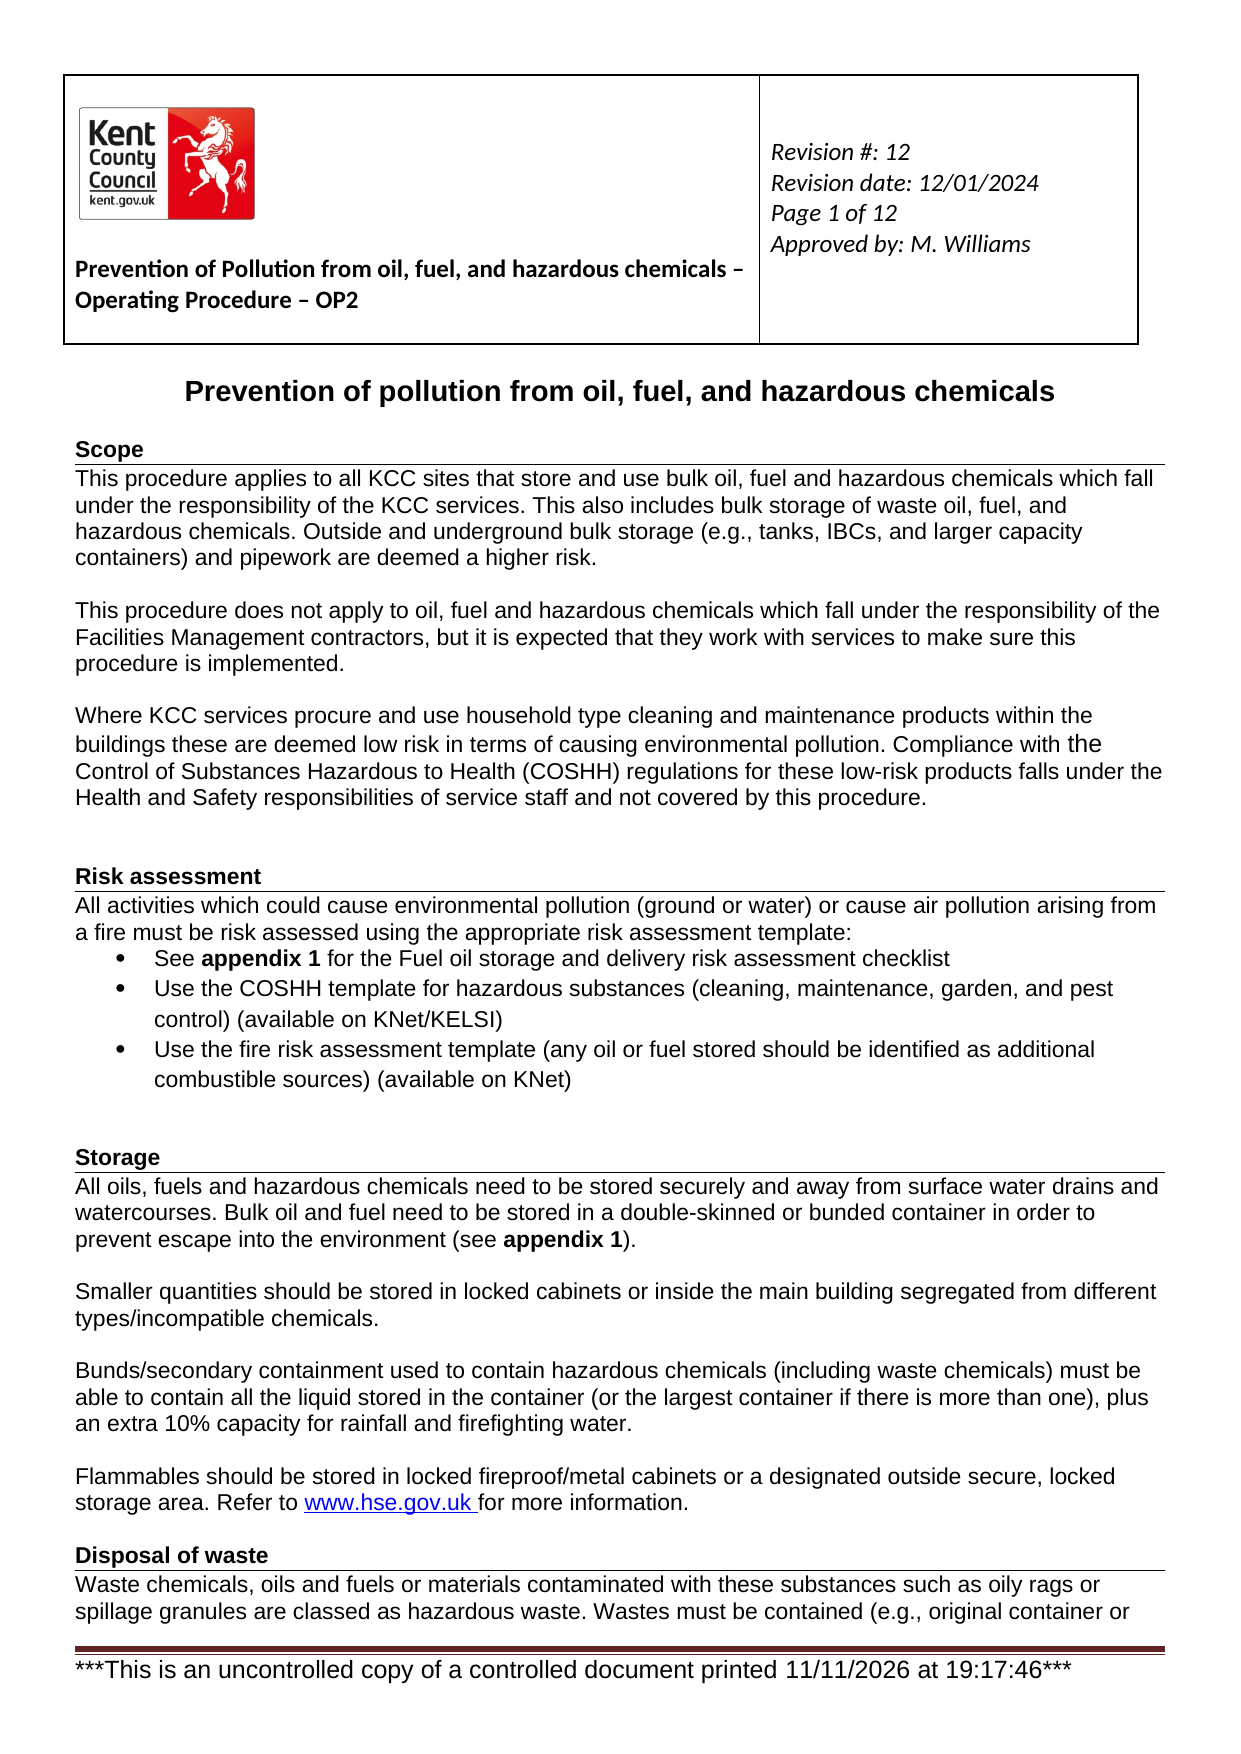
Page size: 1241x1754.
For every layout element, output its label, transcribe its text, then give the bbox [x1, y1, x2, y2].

text All oils, fuels and hazardous chemicals need to be stored securely and away from surface water drains and watercourses. Bulk oil and fuel need to be stored in a double-skinned or bunded container in order to prevent escape into the environment (see appendix 1). [75, 1173, 1165, 1252]
text This procedure does not apply to oil, fuel and hazardous chemicals which fall under the responsibility of the Facilities Management contractors, but it is expected that they work with services to make sure this procedure is implemented. [75, 597, 1165, 676]
text Disposal of waste [75, 1542, 1165, 1570]
list Use the COSHH template for hazardous substances (cleaning, maintenance, garden, and pest control) (available on KNet/KELSI) [116, 975, 1165, 1032]
text This procedure applies to all KCC sites that store and use bulk oil, fuel and hazardous chemicals which fall under the responsibility of the KCC services. This also includes bulk storage of waste oil, fuel, and hazardous chemicals. Outside and underground bulk storage (e.g., tanks, IBCs, and larger capacity containers) and pipework are deemed a higher risk. [75, 465, 1165, 571]
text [75, 1571, 1165, 1624]
text Storage [75, 1143, 1165, 1172]
text Scope [75, 436, 1165, 464]
text Bunds/secondary containment used to contain hazardous chemicals (including waste chemicals) must be able to contain all the liquid stored in the container (or the largest container if there is more than one), plus an extra 10% capacity for rainfall and firefighting water. [75, 1357, 1165, 1436]
list See appendix 1 for the Fuel oil storage and delivery risk assessment checklist [116, 945, 1165, 972]
text Where KCC services procure and use household type cleaning and maintenance products within the buildings these are deemed low risk in terms of causing environmental pollution. Compliance with the Control of Substances Hazardous to Health (COSHH) regulations for these low-risk products falls under the Health and Safety responsibilities of service staff and not covered by this procedure. [75, 702, 1165, 810]
text Risk assessment [75, 863, 1165, 891]
picture [75, 104, 257, 223]
list Use the fire risk assessment template (any oil or fuel stored should be identified as additional combustible sources) (available on KNet) [116, 1036, 1165, 1092]
text All activities which could cause environmental pollution (ground or water) or cause air pollution arising from a fire must be risk assessed using the appropriate risk assessment template: [75, 892, 1165, 945]
text Prevention of pollution from oil, fuel, and hazardous chemicals [75, 373, 1165, 407]
text Smaller quantities should be stored in locked cabinets or inside the main building segregated from different types/incompatible chemicals. [75, 1278, 1165, 1331]
text Flammables should be stored in locked fireproof/metal cabinets or a designated outside secure, locked storage area. Refer to www.hse.gov.uk for more information. [75, 1463, 1165, 1516]
